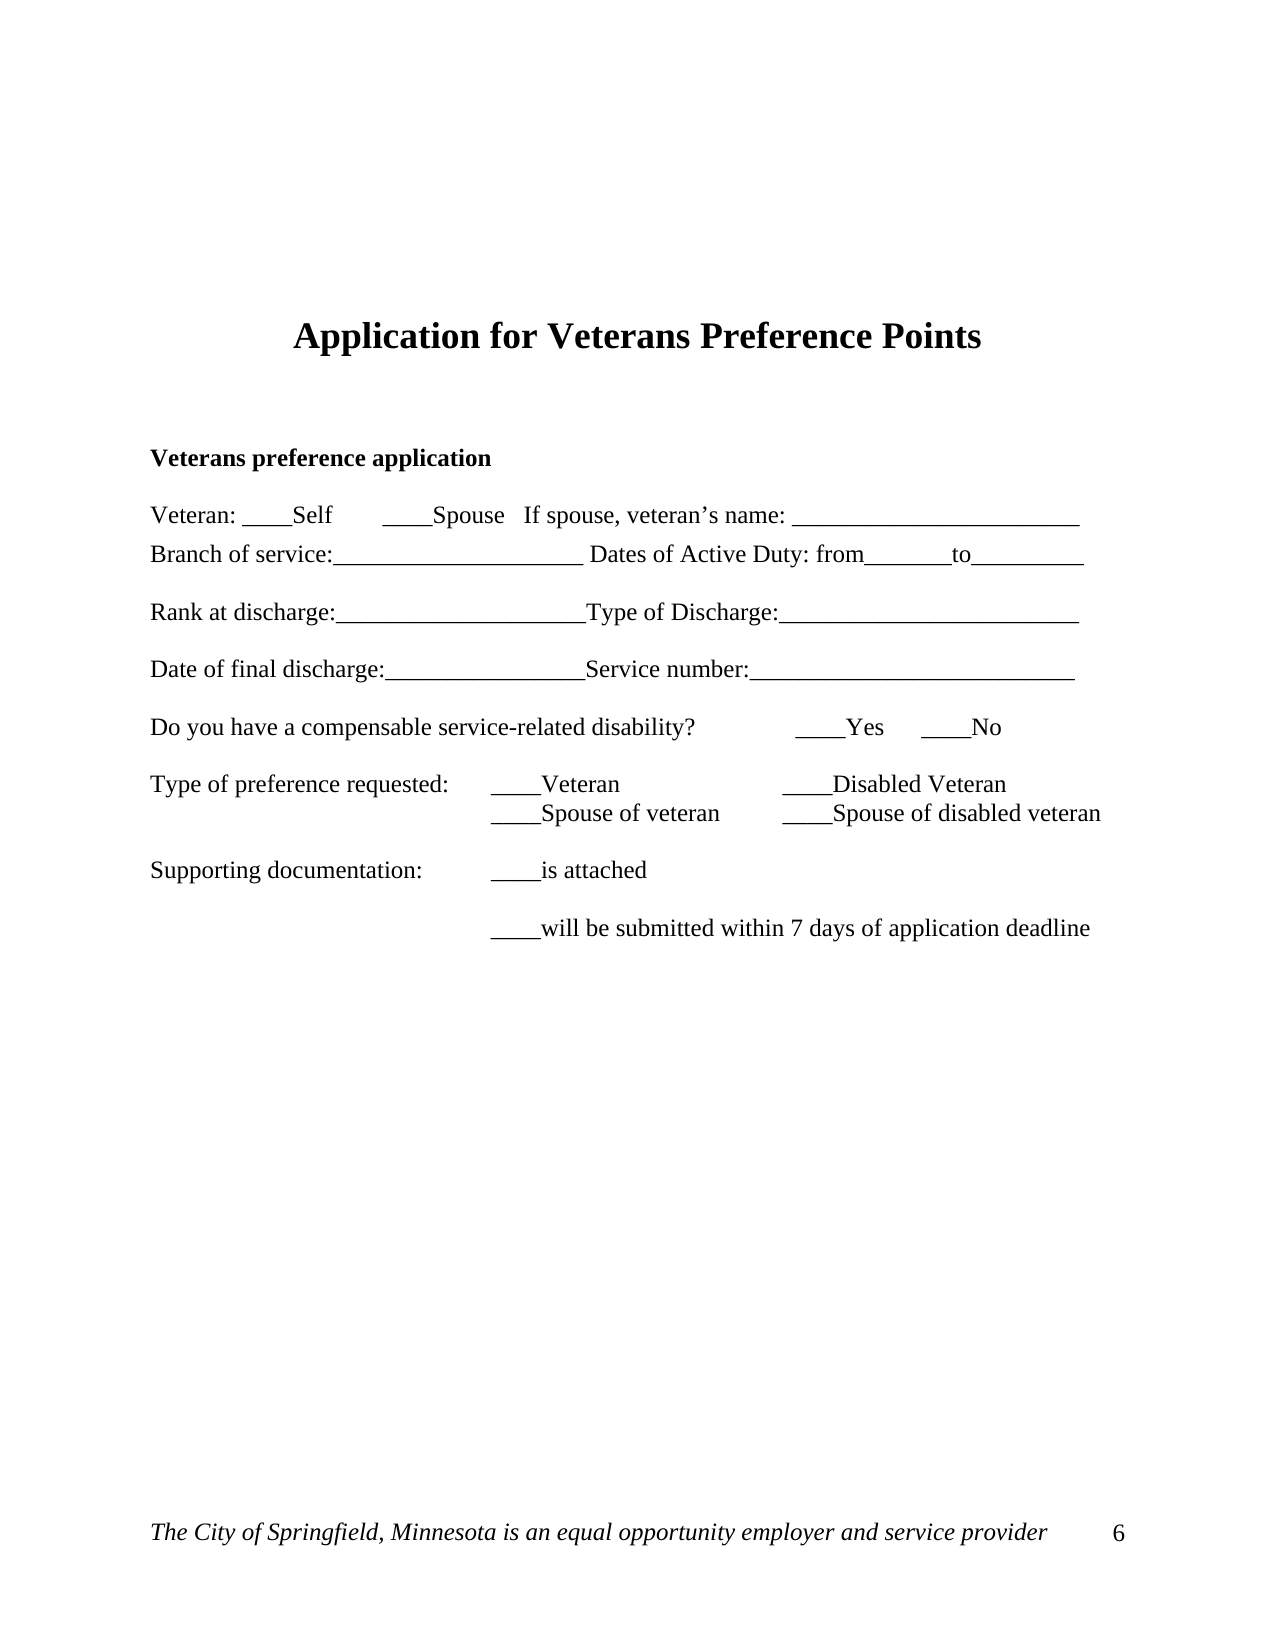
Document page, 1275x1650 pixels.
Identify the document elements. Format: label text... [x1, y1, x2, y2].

text ____will be submitted within 7 days of application deadline [291, 913, 1125, 942]
text Application for Veterans Preference Points [150, 314, 1125, 357]
text Date of final discharge:________________Service number:__________________________ [150, 654, 1125, 683]
text Supporting documentation: ____is attached [150, 856, 1125, 884]
text Type of preference requested: ____Veteran ____Disabled Veteran [150, 769, 1125, 798]
text Branch of service:____________________ Dates of Active Duty: from_______to_________ [150, 539, 1125, 568]
text Do you have a compensable service-related disability? ____Yes ____No [150, 712, 1125, 741]
text Rank at discharge:____________________Type of Discharge:________________________ [150, 597, 1125, 625]
text Veterans preference application [150, 443, 1125, 472]
text Veteran: ____Self ____Spouse If spouse, veteran’s name: _______________________ [150, 501, 1125, 529]
text ____Spouse of veteran ____Spouse of disabled veteran [150, 798, 1125, 827]
